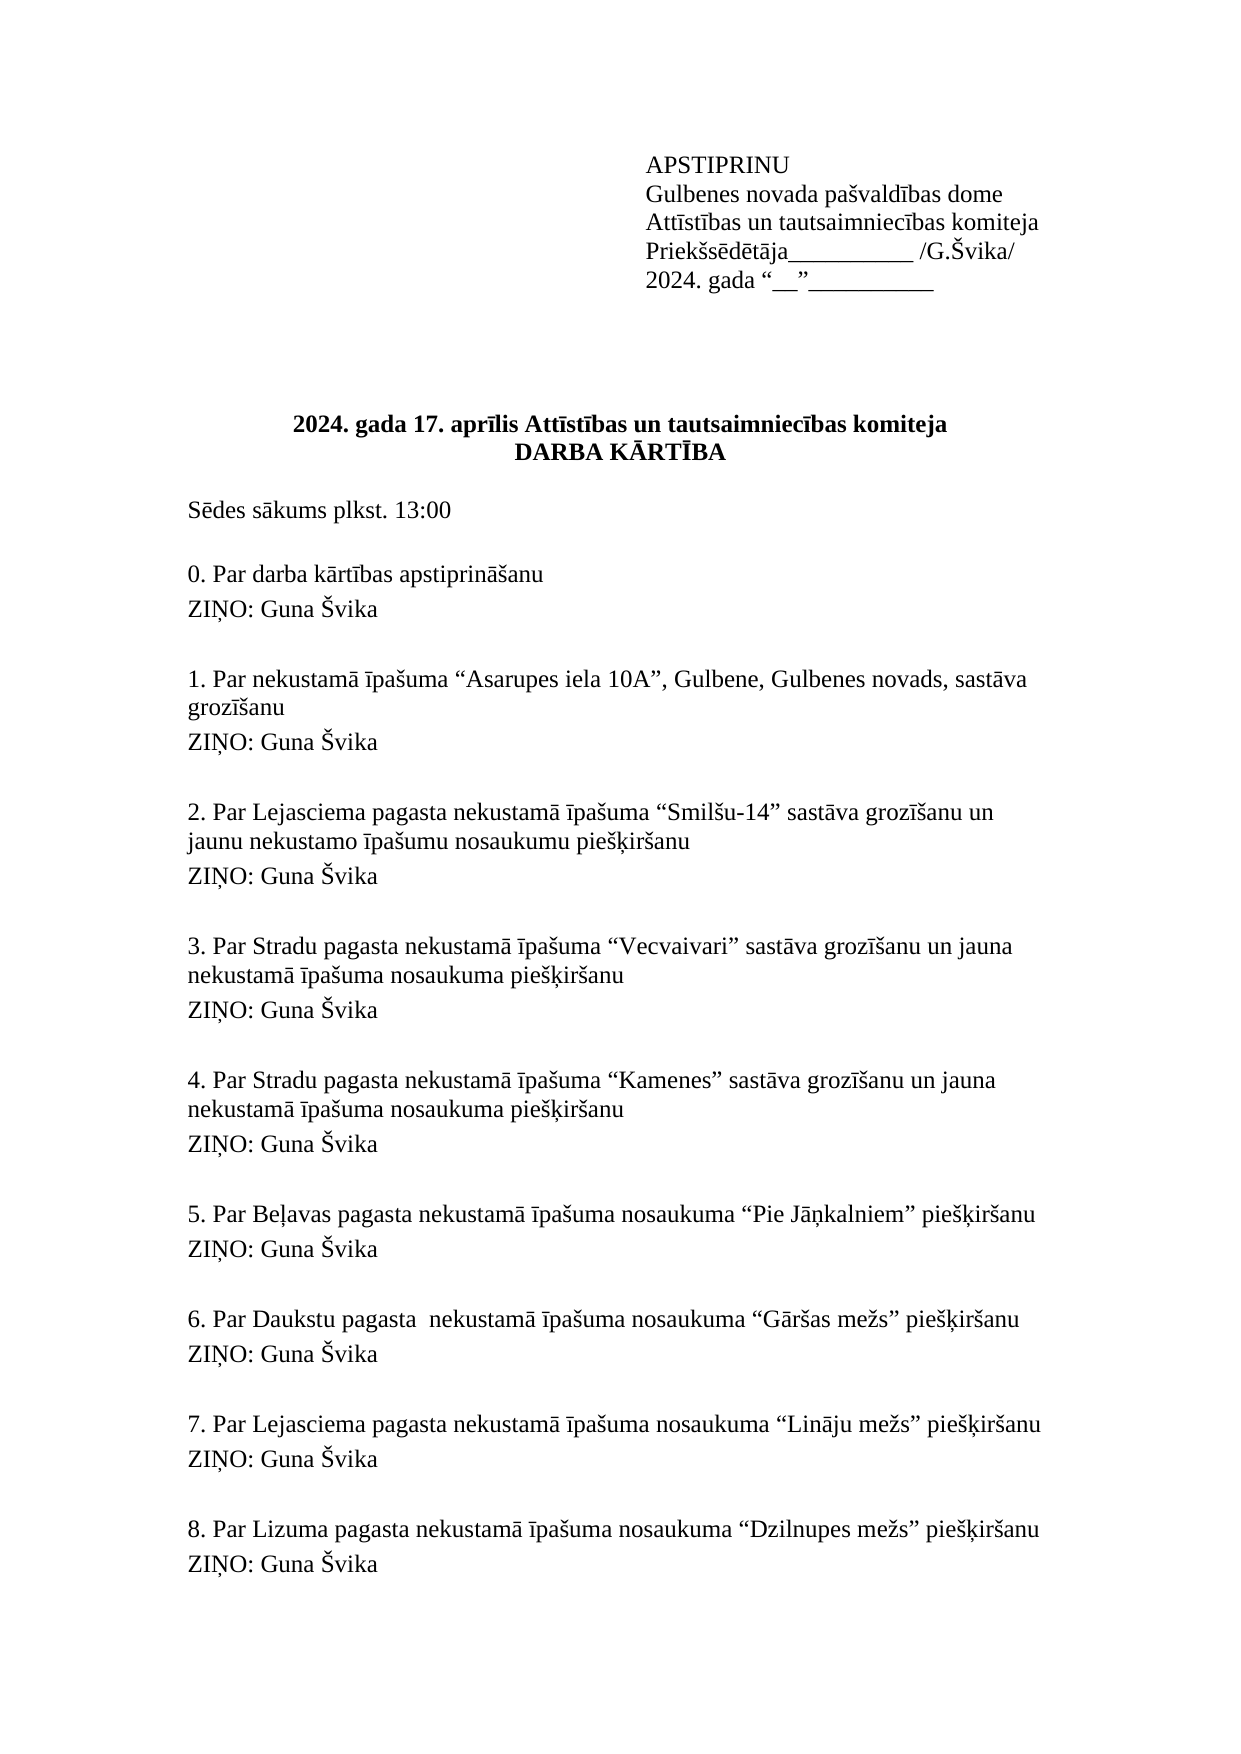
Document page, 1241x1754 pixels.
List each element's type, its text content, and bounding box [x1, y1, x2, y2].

text 1. Par nekustamā īpašuma “Asarupes iela 10A”, Gulbene, Gulbenes novads, sastāva grozīšanu [187, 664, 1053, 721]
text ZIŅO: Guna Švika [187, 727, 1053, 756]
text 6. Par Daukstu pagasta nekustamā īpašuma nosaukuma “Gāršas mežs” piešķiršanu [187, 1304, 1053, 1332]
text Attīstības un tautsaimniecības komiteja Priekšsēdētāja__________ /G.Švika/ [645, 207, 1053, 265]
text Sēdes sākums plkst. 13:00 [187, 495, 1053, 524]
text 4. Par Stradu pagasta nekustamā īpašuma “Kamenes” sastāva grozīšanu un jauna nekustamā īpašuma nosaukuma piešķiršanu [187, 1065, 1053, 1122]
text ZIŅO: Guna Švika [187, 995, 1053, 1024]
text ZIŅO: Guna Švika [187, 1444, 1053, 1472]
text Gulbenes novada pašvaldības dome [173, 179, 1053, 207]
text 2. Par Lejasciema pagasta nekustamā īpašuma “Smilšu-14” sastāva grozīšanu un jaunu nekustamo īpašumu nosaukumu piešķiršanu [187, 797, 1053, 855]
text ZIŅO: Guna Švika [187, 861, 1053, 890]
text ZIŅO: Guna Švika [187, 1234, 1053, 1262]
text 5. Par Beļavas pagasta nekustamā īpašuma nosaukuma “Pie Jāņkalniem” piešķiršanu [187, 1199, 1053, 1227]
text ZIŅO: Guna Švika [187, 594, 1053, 622]
text 8. Par Lizuma pagasta nekustamā īpašuma nosaukuma “Dzilnupes mežs” piešķiršanu [187, 1514, 1053, 1542]
text ZIŅO: Guna Švika [187, 1129, 1053, 1157]
text ZIŅO: Guna Švika [187, 1549, 1053, 1577]
text 3. Par Stradu pagasta nekustamā īpašuma “Vecvaivari” sastāva grozīšanu un jauna nekustamā īpašuma nosaukuma piešķiršanu [187, 931, 1053, 989]
text 2024. gada “__”__________ [173, 265, 1053, 294]
text ZIŅO: Guna Švika [187, 1339, 1053, 1367]
text APSTIPRINU [173, 150, 1053, 179]
text 0. Par darba kārtības apstiprināšanu [187, 559, 1053, 587]
text DARBA KĀRTĪBA [187, 437, 1053, 466]
text 7. Par Lejasciema pagasta nekustamā īpašuma nosaukuma “Lināju mežs” piešķiršanu [187, 1409, 1053, 1437]
text 2024. gada 17. aprīlis Attīstības un tautsaimniecības komiteja [187, 409, 1053, 437]
